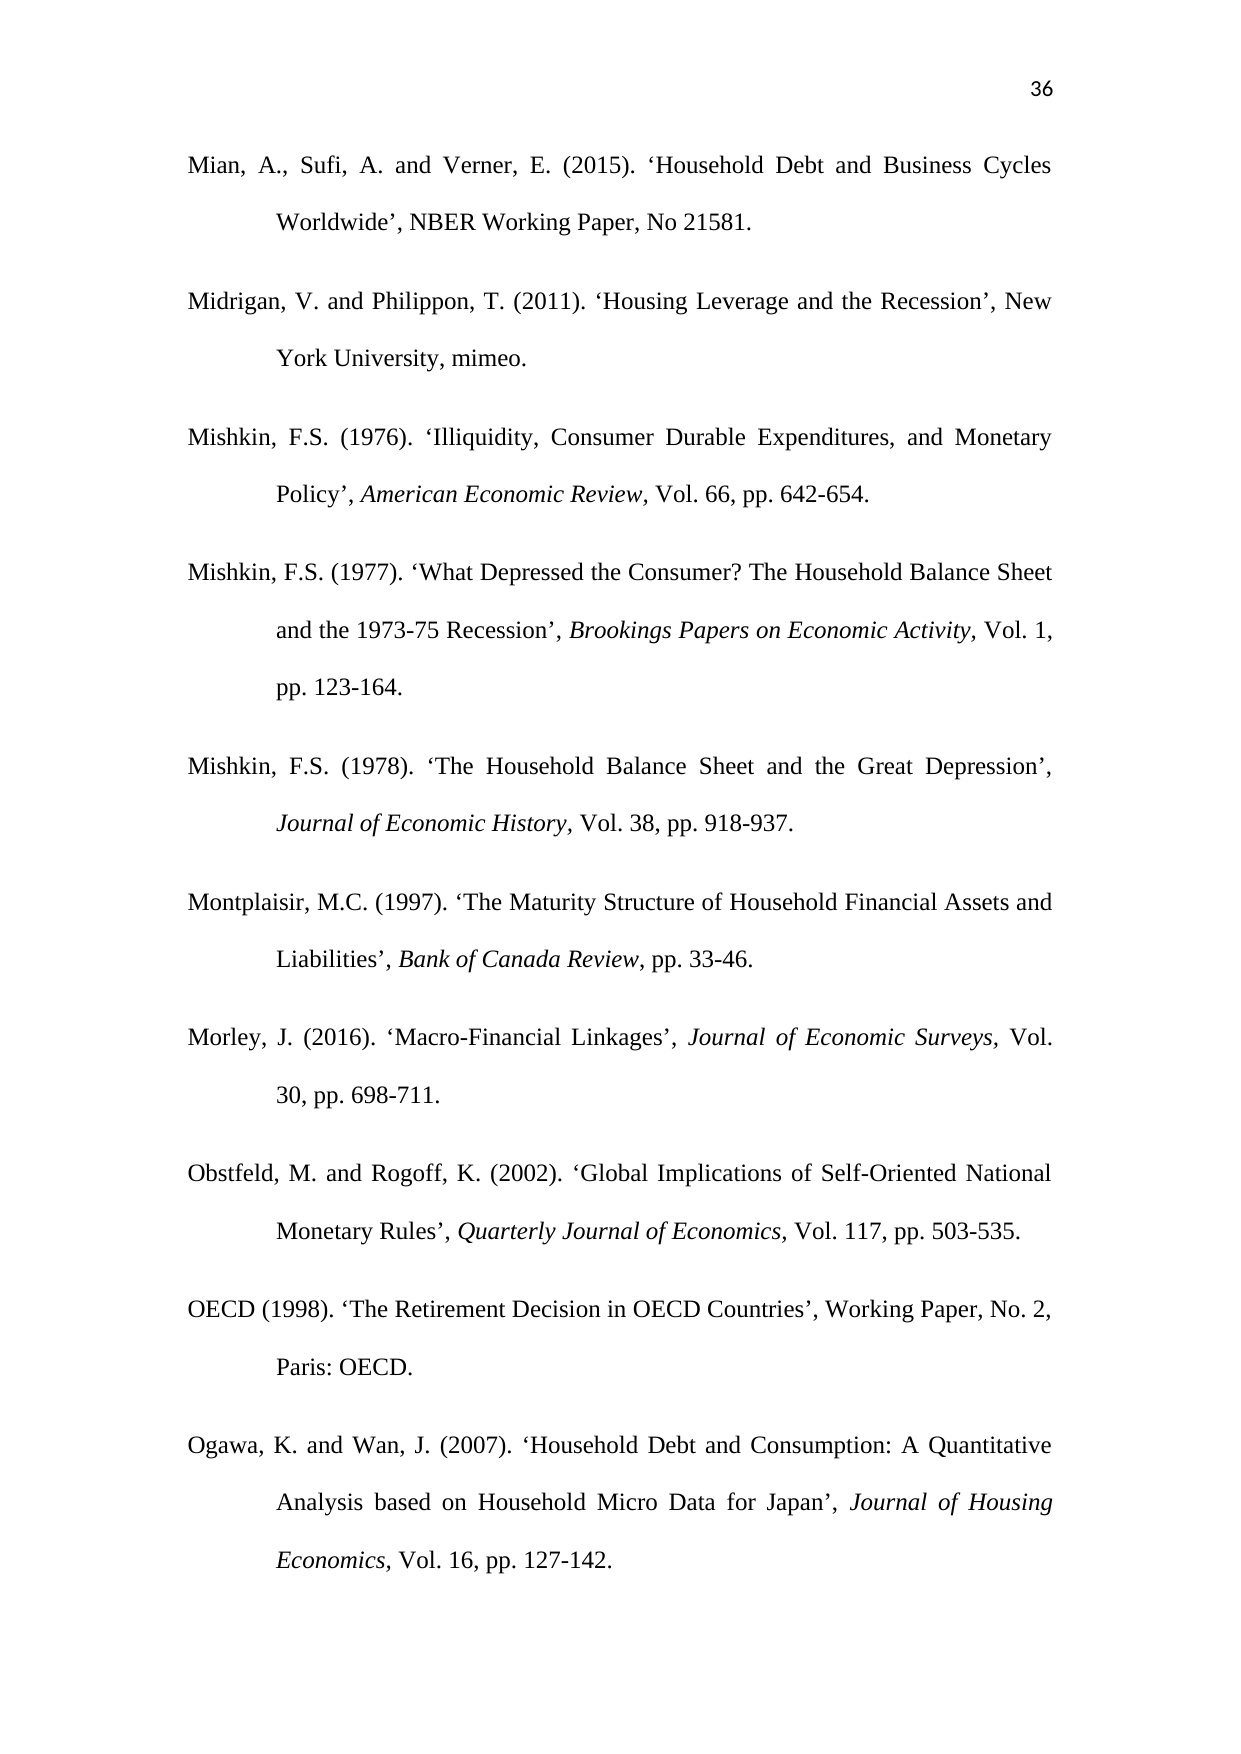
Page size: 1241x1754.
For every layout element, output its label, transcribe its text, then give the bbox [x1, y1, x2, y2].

text Mian, A., Sufi, A. and Verner, E. (2015). ‘Household Debt and Business Cycles Worldwide’, NBER Working Paper, No 21581. [187, 150, 1053, 236]
text Mishkin, F.S. (1977). ‘What Depressed the Consumer? The Household Balance Sheet and the 1973-75 Recession’, Brookings Papers on Economic Activity, Vol. 1, pp. 123-164. [187, 557, 1053, 701]
text Midrigan, V. and Philippon, T. (2011). ‘Housing Leverage and the Recession’, New York University, mimeo. [187, 286, 1053, 372]
text Ogawa, K. and Wan, J. (2007). ‘Household Debt and Consumption: A Quantitative Analysis based on Household Micro Data for Japan’, Journal of Housing Economics, Vol. 16, pp. 127-142. [187, 1430, 1053, 1574]
text OECD (1998). ‘The Retirement Decision in OECD Countries’, Working Paper, No. 2, Paris: OECD. [187, 1294, 1053, 1380]
text Montplaisir, M.C. (1997). ‘The Maturity Structure of Household Financial Assets and Liabilities’, Bank of Canada Review, pp. 33-46. [187, 887, 1053, 973]
text Mishkin, F.S. (1978). ‘The Household Balance Sheet and the Great Depression’, Journal of Economic History, Vol. 38, pp. 918-937. [187, 751, 1053, 837]
text Mishkin, F.S. (1976). ‘Illiquidity, Consumer Durable Expenditures, and Monetary Policy’, American Economic Review, Vol. 66, pp. 642-654. [187, 422, 1053, 508]
text Morley, J. (2016). ‘Macro-Financial Linkages’, Journal of Economic Surveys, Vol. 30, pp. 698-711. [187, 1022, 1053, 1109]
text Obstfeld, M. and Rogoff, K. (2002). ‘Global Implications of Self-Oriented National Monetary Rules’, Quarterly Journal of Economics, Vol. 117, pp. 503-535. [187, 1158, 1053, 1244]
